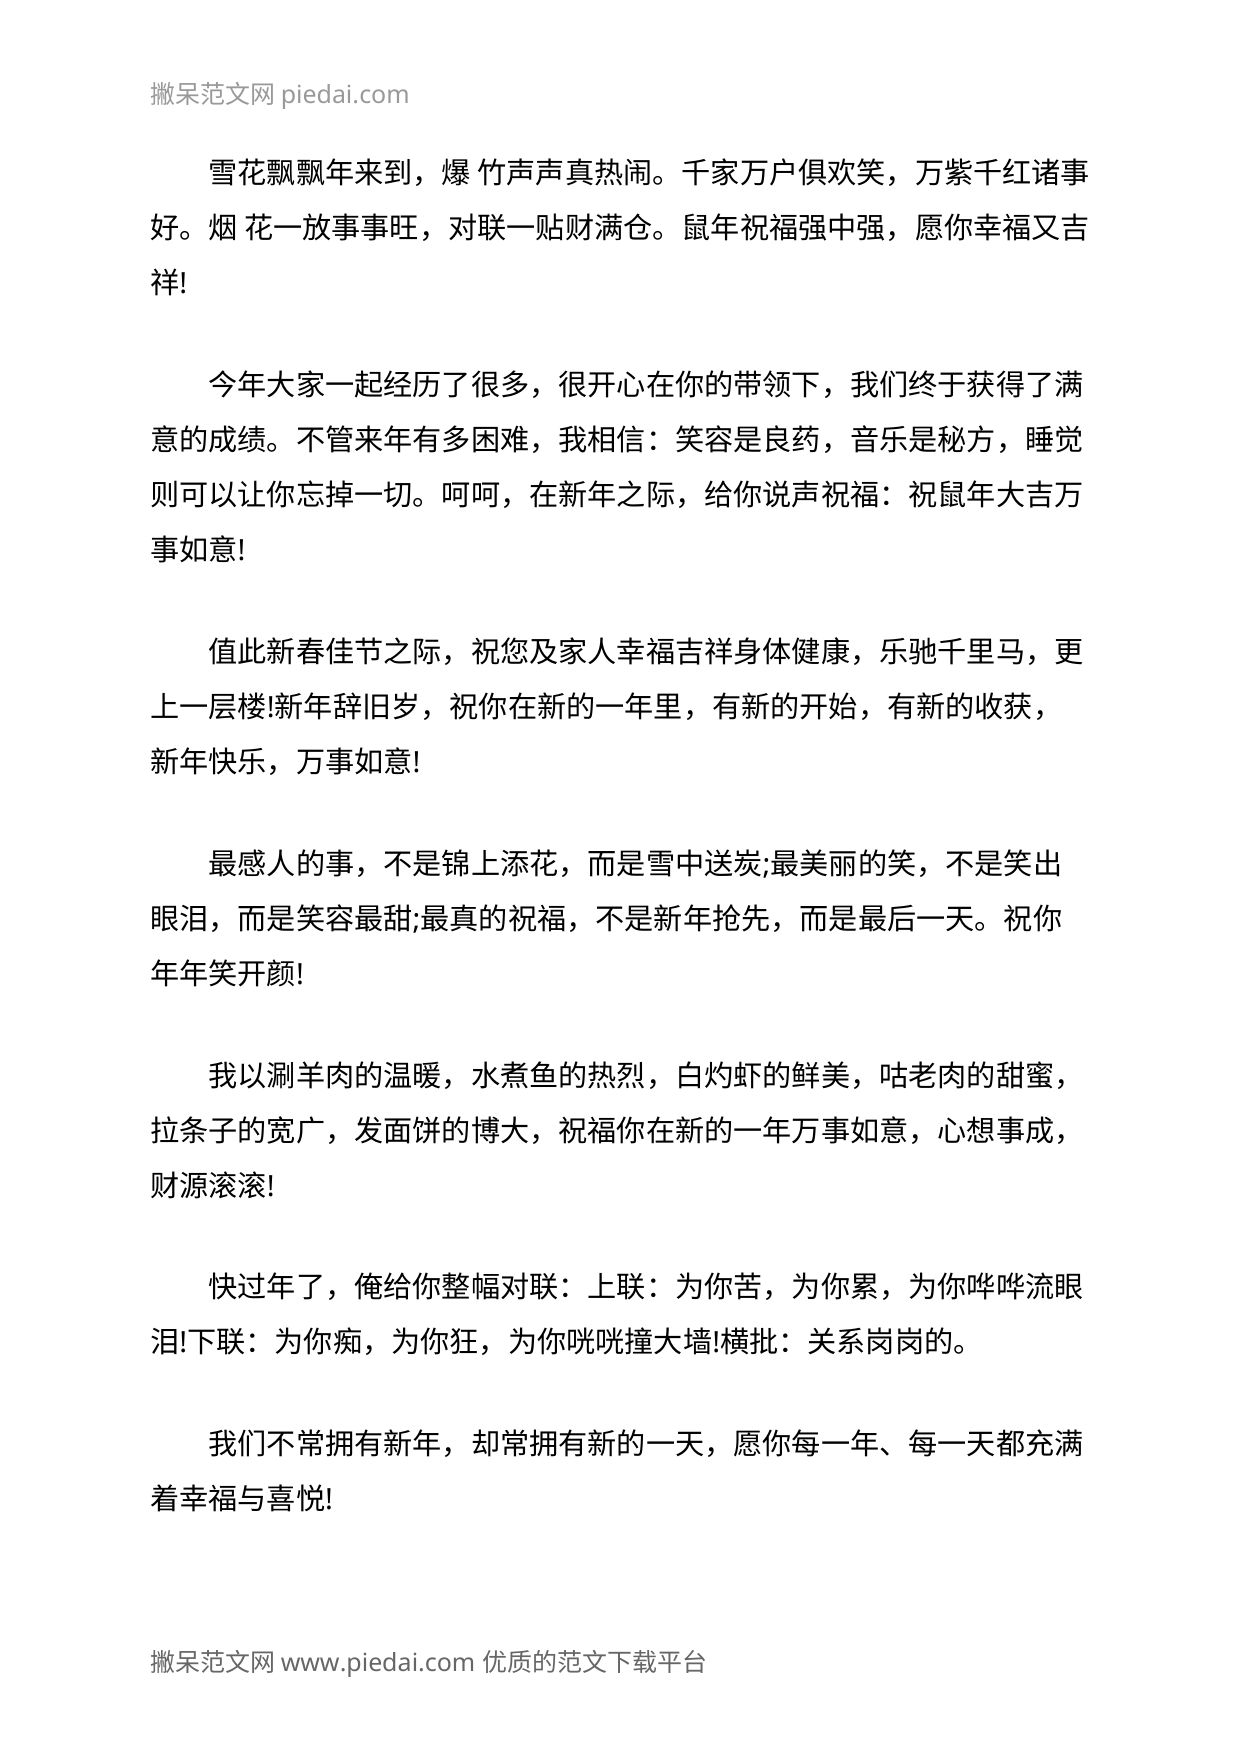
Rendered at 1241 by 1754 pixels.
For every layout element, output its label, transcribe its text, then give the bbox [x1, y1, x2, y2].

text 最感人的事，不是锦上添花，而是雪中送炭;最美丽的笑，不是笑出眼泪，而是笑容最甜;最真的祝福，不是新年抢先，而是最后一天。祝你年年笑开颜! [150, 840, 1090, 993]
text 值此新春佳节之际，祝您及家人幸福吉祥身体健康，乐驰千里马，更上一层楼!新年辞旧岁，祝你在新的一年里，有新的开始，有新的收获，新年快乐，万事如意! [150, 628, 1090, 781]
text 快过年了，俺给你整幅对联：上联：为你苦，为你累，为你哗哗流眼泪!下联：为你痴，为你狂，为你咣咣撞大墙!横批：关系岗岗的。 [150, 1264, 1090, 1361]
text 我以涮羊肉的温暖，水煮鱼的热烈，白灼虾的鲜美，咕老肉的甜蜜，拉条子的宽广，发面饼的博大，祝福你在新的一年万事如意，心想事成，财源滚滚! [150, 1052, 1090, 1204]
text 我们不常拥有新年，却常拥有新的一天，愿你每一年、每一天都充满着幸福与喜悦! [150, 1421, 1090, 1518]
text 雪花飘飘年来到，爆 竹声声真热闹。千家万户俱欢笑，万紫千红诸事好。烟 花一放事事旺，对联一贴财满仓。鼠年祝福强中强，愿你幸福又吉祥! [150, 150, 1090, 302]
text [150, 362, 1090, 569]
